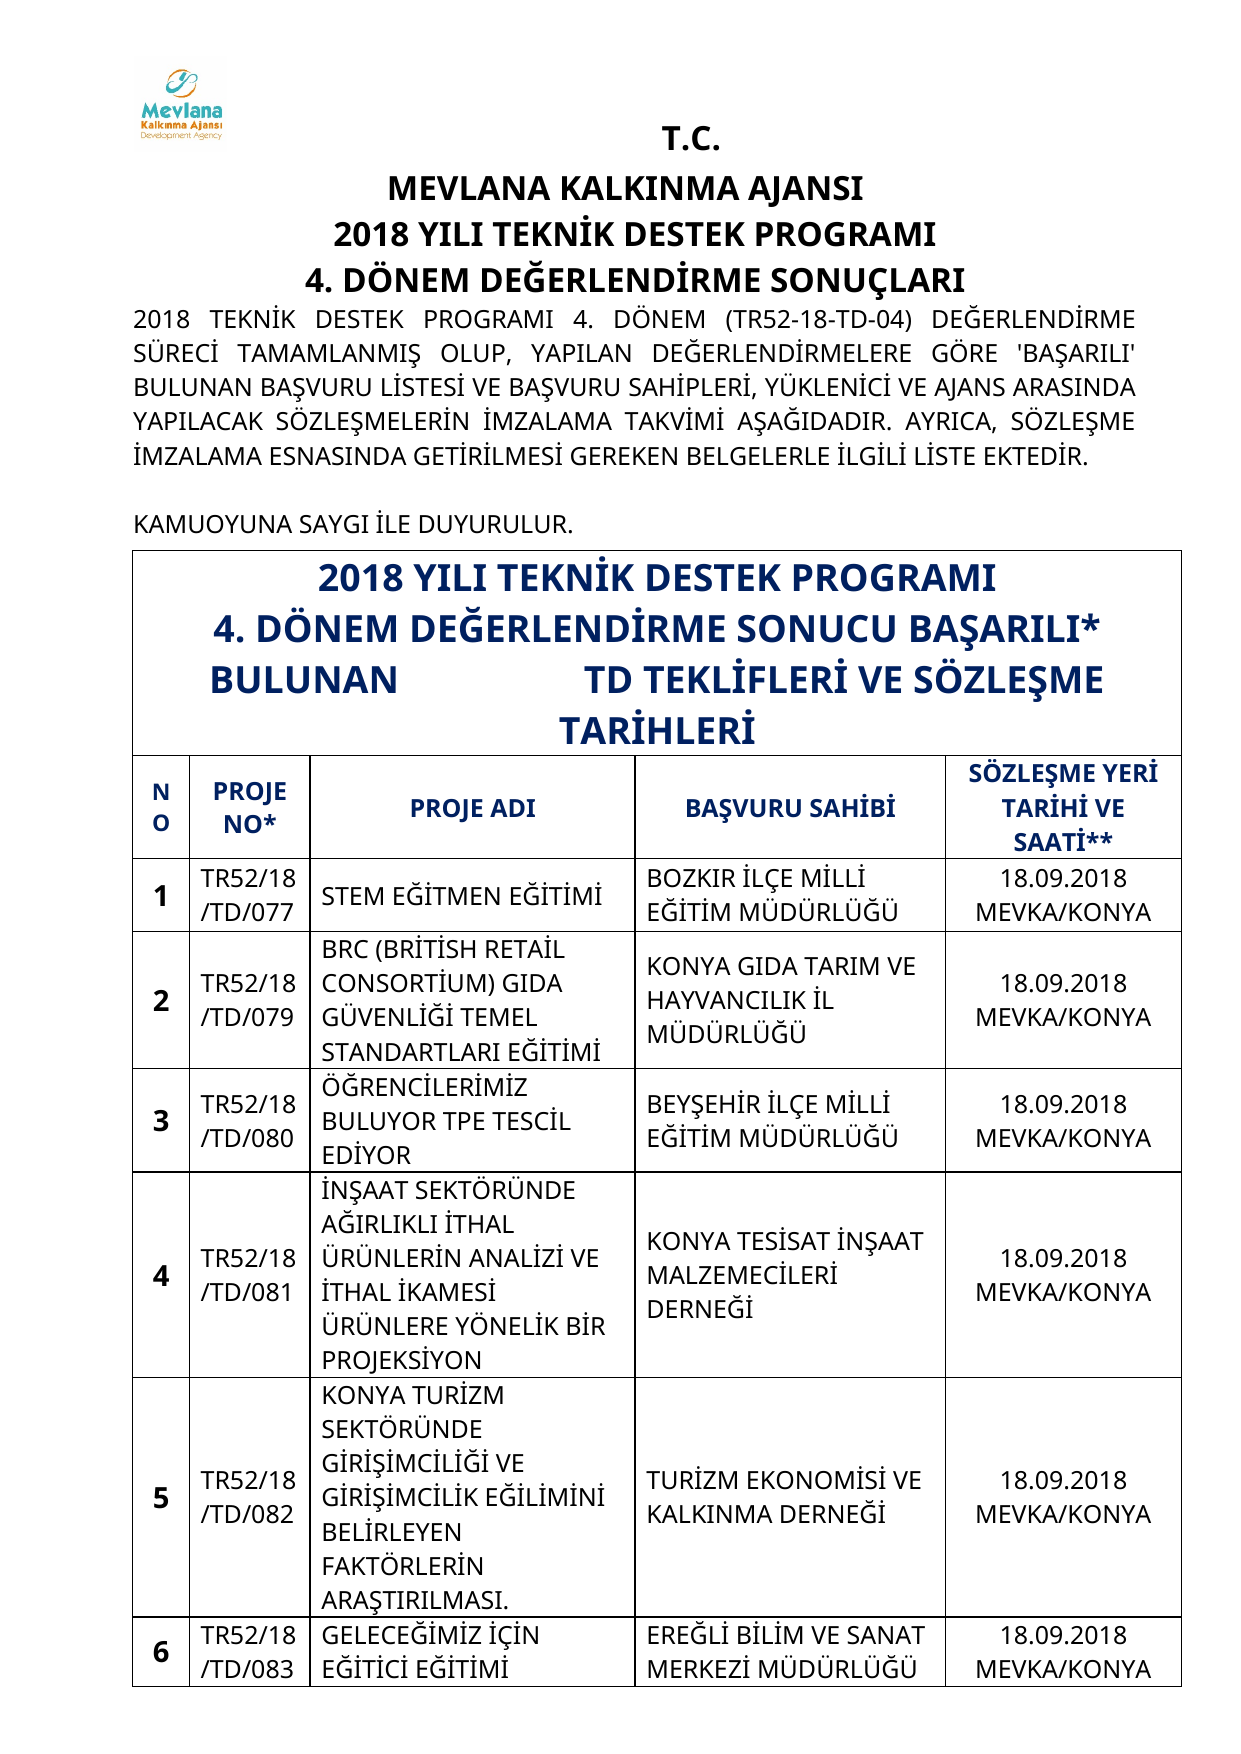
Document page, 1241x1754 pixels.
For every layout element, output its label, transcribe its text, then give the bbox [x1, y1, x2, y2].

table_cell TR52/18/TD/083 [190, 1618, 309, 1686]
table_cell 18.09.2018 MEVKA/KONYA [946, 932, 1181, 1068]
table_cell TR52/18/TD/081 [190, 1173, 309, 1377]
text 2018 YILI TEKNİK DESTEK PROGRAMI [133, 211, 1137, 256]
table_cell 18.09.2018 MEVKA/KONYA [946, 1069, 1181, 1171]
table_cell BEYŞEHİR İLÇE MİLLİ EĞİTİM MÜDÜRLÜĞÜ [636, 1069, 945, 1171]
text T.C. [133, 114, 1137, 160]
table_cell TR52/18/TD/077 [190, 859, 309, 931]
table_cell 1 [133, 859, 189, 931]
table_cell TR52/18/TD/080 [190, 1069, 309, 1171]
text 2018 TEKNİK DESTEK PROGRAMI 4. DÖNEM (TR52-18-TD-04) DEĞERLENDİRME SÜRECİ TAMAMLANMIŞ OLUP, YAPILAN DEĞERLENDİRMELERE GÖRE 'BAŞARILI' BULUNAN BAŞVURU LİSTESİ VE BAŞVURU SAHİPLERİ, YÜKLENİCİ VE AJANS ARASINDA YAPILACAK SÖZLEŞMELERİN İMZALAMA TAKVİMİ AŞAĞIDADIR. AYRICA, SÖZLEŞME İMZALAMA ESNASINDA GETİRİLMESİ GEREKEN BELGELERLE İLGİLİ LİSTE EKTEDİR. [133, 302, 1137, 472]
table_cell SÖZLEŞME YERİ TARİHİ VE SAATİ** [946, 756, 1181, 858]
table_header 2018 YILI TEKNİK DESTEK PROGRAMI 4. DÖNEM DEĞERLENDİRME SONUCU BAŞARILI* BULUNAN TD TEKLİFLERİ VE SÖZLEŞME TARİHLERİ [133, 551, 1181, 755]
table_cell 5 [133, 1378, 189, 1616]
table_cell 6 [133, 1618, 189, 1686]
text 4. DÖNEM DEĞERLENDİRME SONUÇLARI [133, 256, 1137, 302]
table_cell BAŞVURU SAHİBİ [636, 756, 945, 858]
table_cell 3 [133, 1069, 189, 1171]
table_cell 18.09.2018 MEVKA/KONYA [946, 859, 1181, 931]
table_cell 18.09.2018 MEVKA/KONYA [946, 1618, 1181, 1686]
table_cell TR52/18/TD/082 [190, 1378, 309, 1616]
table_cell TR52/18/TD/079 [190, 932, 309, 1068]
table_cell BRC (BRİTİSH RETAİL CONSORTİUM) GIDA GÜVENLİĞİ TEMEL STANDARTLARI EĞİTİMİ [311, 932, 634, 1068]
text MEVLANA KALKINMA AJANSI [133, 160, 1137, 211]
table_cell 18.09.2018 MEVKA/KONYA [946, 1173, 1181, 1377]
table_cell KONYA GIDA TARIM VE HAYVANCILIK İL MÜDÜRLÜĞÜ [636, 932, 945, 1068]
table_cell BOZKIR İLÇE MİLLİ EĞİTİM MÜDÜRLÜĞÜ [636, 859, 945, 931]
table_cell KONYA TESİSAT İNŞAAT MALZEMECİLERİ DERNEĞİ [636, 1173, 945, 1377]
table_cell GELECEĞİMİZ İÇİN EĞİTİCİ EĞİTİMİ [311, 1618, 634, 1686]
picture [132, 56, 227, 150]
table_cell PROJE ADI [311, 756, 634, 858]
text KAMUOYUNA SAYGI İLE DUYURULUR. [133, 506, 1137, 540]
table_cell STEM EĞİTMEN EĞİTİMİ [311, 859, 634, 931]
table_cell ÖĞRENCİLERİMİZ BULUYOR TPE TESCİL EDİYOR [311, 1069, 634, 1171]
table_cell PROJE NO* [190, 756, 309, 858]
table_cell 4 [133, 1173, 189, 1377]
table_cell 18.09.2018 MEVKA/KONYA [946, 1378, 1181, 1616]
table_cell TURİZM EKONOMİSİ VE KALKINMA DERNEĞİ [636, 1378, 945, 1616]
table_cell 2 [133, 932, 189, 1068]
table_cell NO [133, 756, 189, 858]
table_cell KONYA TURİZM SEKTÖRÜNDE GİRİŞİMCİLİĞİ VE GİRİŞİMCİLİK EĞİLİMİNİ BELİRLEYEN FAKTÖRLERİN ARAŞTIRILMASI. [311, 1378, 634, 1616]
table_cell İNŞAAT SEKTÖRÜNDE AĞIRLIKLI İTHAL ÜRÜNLERİN ANALİZİ VE İTHAL İKAMESİ ÜRÜNLERE YÖNELİK BİR PROJEKSİYON [311, 1173, 634, 1377]
table_cell EREĞLİ BİLİM VE SANAT MERKEZİ MÜDÜRLÜĞÜ [636, 1618, 945, 1686]
